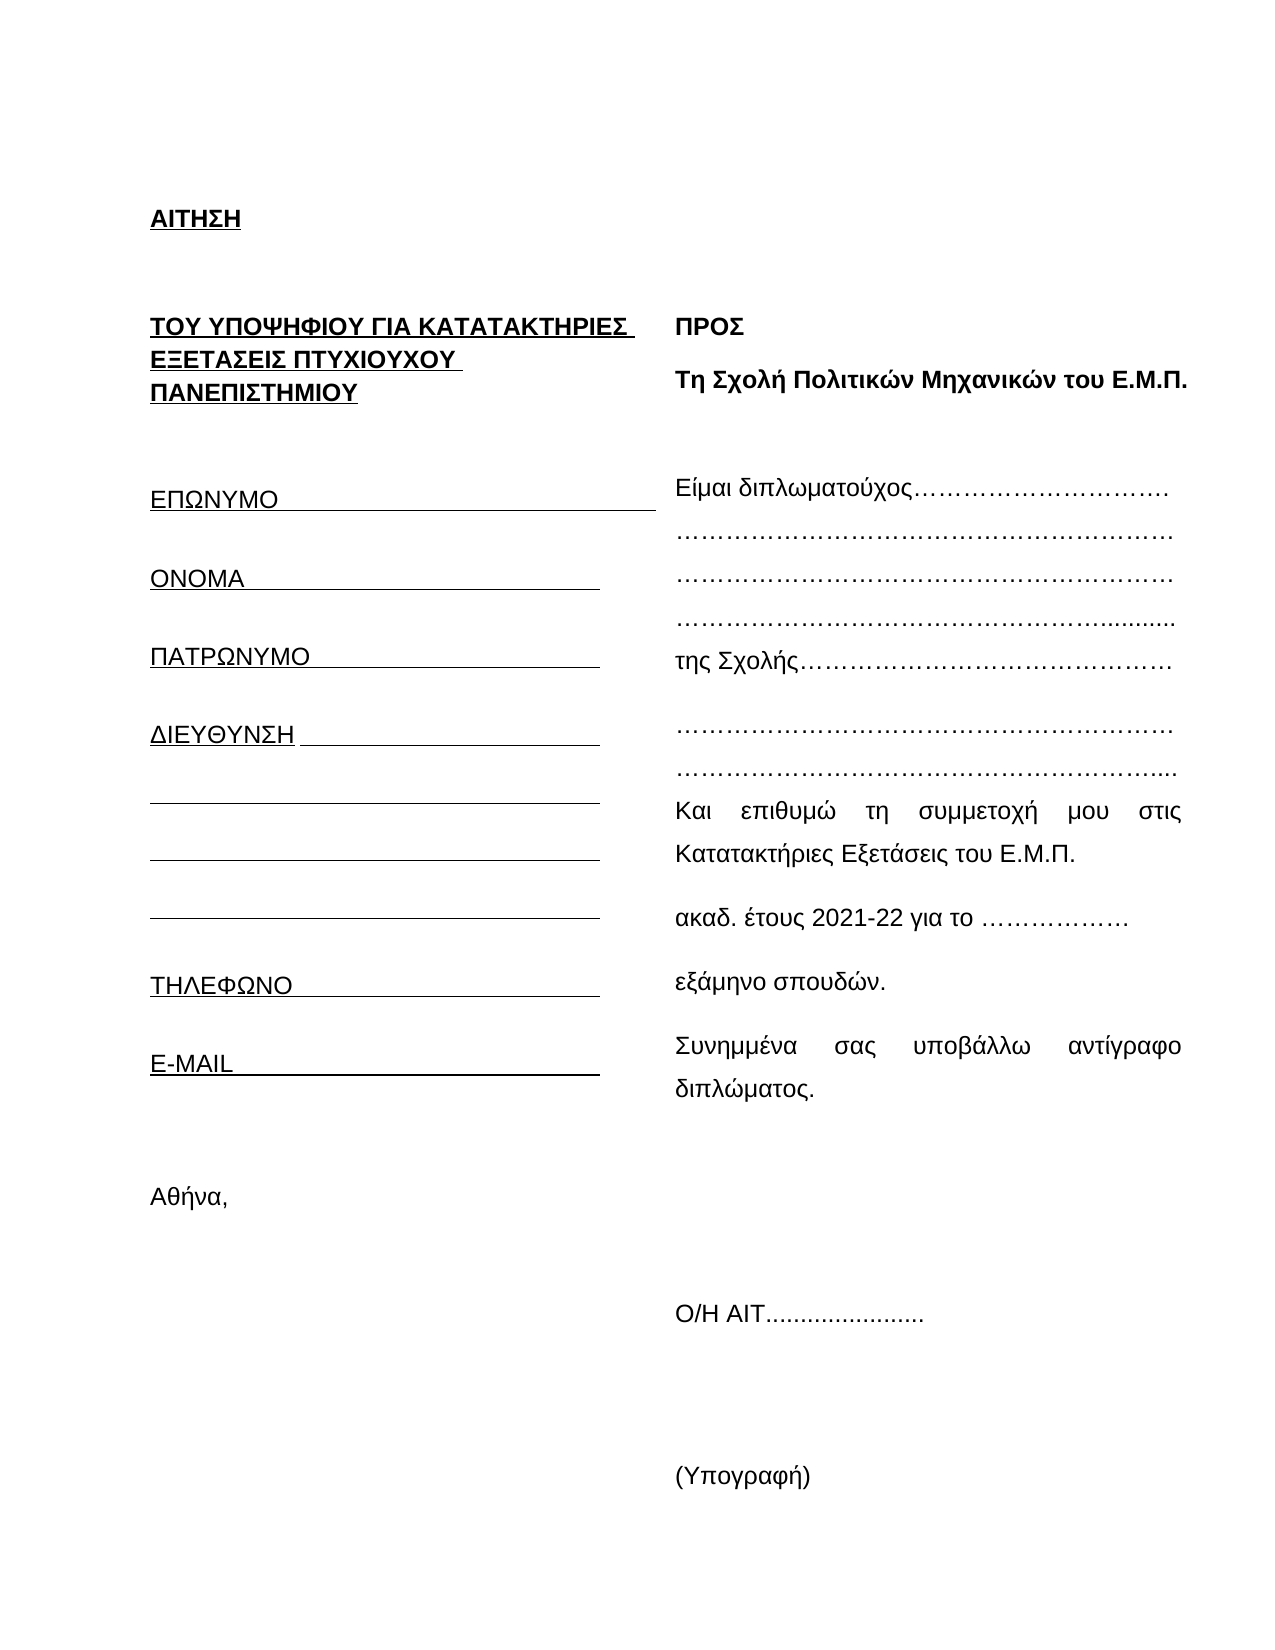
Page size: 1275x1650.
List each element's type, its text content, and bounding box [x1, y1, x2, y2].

text ΟΝΟΜΑ [150, 564, 638, 592]
text Τη Σχολή Πολιτικών Μηχανικών του Ε.Μ.Π. [675, 365, 1209, 394]
text Είμαι διπλωματούχος…………………………. ………………………………………………………………………………………………………………………………………………………...........της Σχολής……………………………………… [675, 473, 1182, 674]
text ΤΗΛΕΦΩΝΟ [150, 971, 638, 1000]
text E-MAIL [150, 1049, 638, 1078]
text ………………………………………………………………………………………………………....Και επιθυμώ τη συμμετοχή μου στις Κατατακτήριες Εξετάσεις του Ε.Μ.Π. [675, 709, 1182, 868]
text Αθήνα, [150, 1182, 638, 1210]
text ΔΙΕΥΘΥΝΣΗ [150, 720, 638, 922]
text ακαδ. έτους 2021-22 για το ……………… [675, 903, 1182, 932]
text ΠΑΤΡΩΝΥΜΟ [150, 642, 638, 671]
text ΑΙΤΗΣΗ [150, 204, 600, 233]
text ΤΟΥ ΥΠΟΨΗΦΙΟΥ ΓΙΑ ΚΑΤΑΤΑΚΤΗΡΙΕΣ ΕΞΕΤΑΣΕΙΣ ΠΤΥΧΙΟΥΧΟΥ ΠΑΝΕΠΙΣΤΗΜΙΟΥ [150, 312, 638, 406]
text Συνημμένα σας υποβάλλω αντίγραφο διπλώματος. [675, 1031, 1182, 1103]
text Ο/Η ΑΙΤ....................... [675, 1299, 1181, 1328]
text εξάμηνο σπουδών. [675, 967, 1182, 996]
text (Υπογραφή) [675, 1461, 1181, 1490]
text ΕΠΩΝΥΜΟ [150, 485, 638, 510]
text ΠΡΟΣ [675, 312, 1181, 340]
